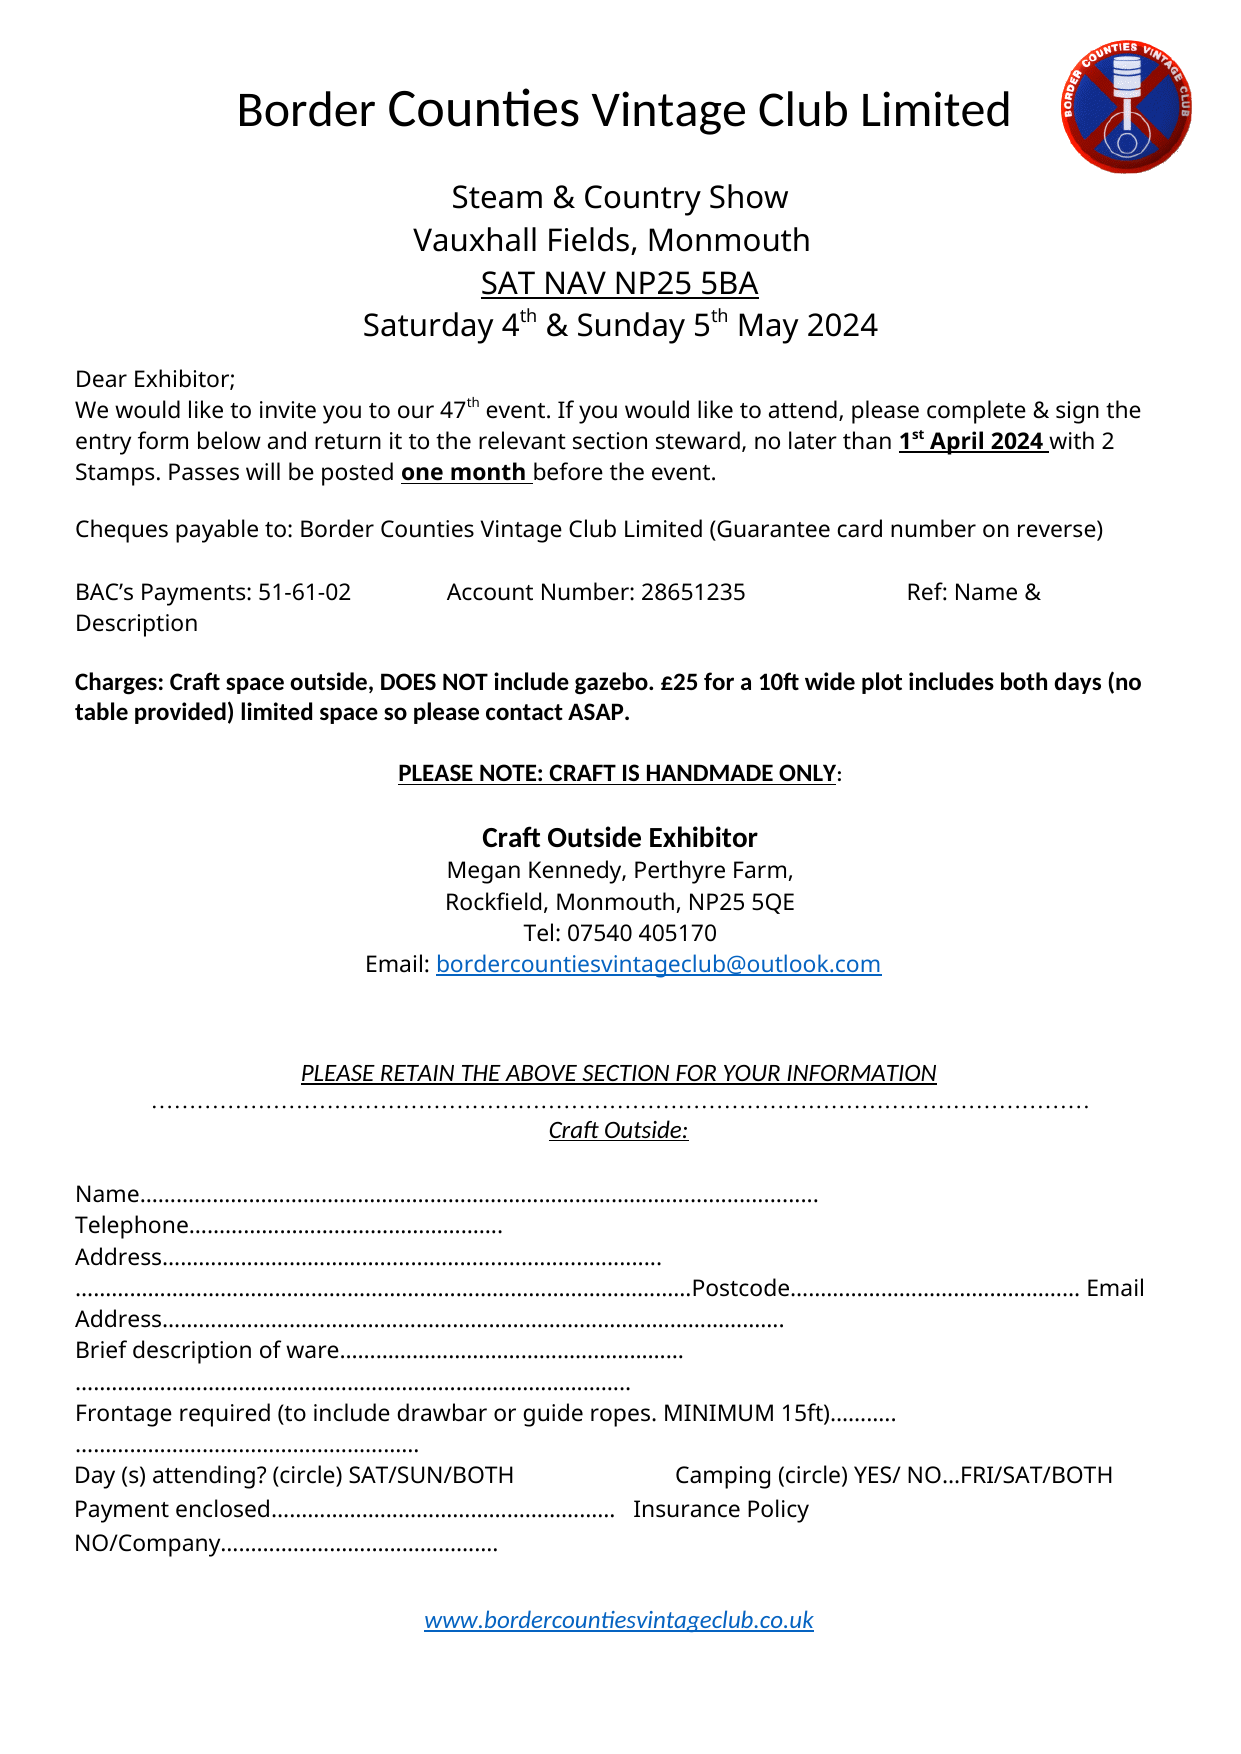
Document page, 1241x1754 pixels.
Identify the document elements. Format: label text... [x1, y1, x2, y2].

picture [1060, 40, 1192, 174]
text We would like to invite you to our 47th event. If you would like to attend, please complete & sign the entry form below and return it to the relevant section steward, no later than 1st April 2024 with 2 Stamps. Passes will be posted one month before the event. [75, 394, 1165, 488]
text Steam & Country Show [75, 176, 1165, 218]
text Day (s) attending? (circle) SAT/SUN/BOTH Camping (circle) YES/ NO…FRI/SAT/BOTH Payment enclosed………………………………………………… Insurance Policy NO/Company………………………………………. [74, 1459, 1165, 1558]
text Vauxhall Fields, Monmouth [75, 218, 1150, 261]
text Craft Outside Exhibitor [75, 819, 1165, 854]
text PLEASE RETAIN THE ABOVE SECTION FOR YOUR INFORMATION [75, 1057, 1165, 1087]
text Brief description of ware………………………………………………… ……………………………………………………………………………….. [75, 1334, 1165, 1397]
text Dear Exhibitor; [75, 363, 1165, 394]
text Frontage required (to include drawbar or guide ropes. MINIMUM 15ft)………..………………………………………………… [75, 1397, 1165, 1459]
text Cheques payable to: Border Counties Vintage Club Limited (Guarantee card number on reverse) [75, 513, 1165, 544]
text Saturday 4th & Sunday 5th May 2024 [76, 303, 1165, 346]
text Address………………………………..............................................…………………………………………………………………………………………Postcode………………………………………… Email Address…………………………………………………………………………………………. [75, 1241, 1165, 1334]
text Name……………………………………………………………………………......................... Telephone……………………………………………. [75, 1178, 1165, 1241]
text PLEASE NOTE: CRAFT IS HANDMADE ONLY: [75, 758, 1165, 788]
text Megan Kennedy, Perthyre Farm, [75, 854, 1165, 886]
text Rockfield, Monmouth, NP25 5QE [75, 886, 1165, 917]
text …………………………………………………………………………………………………………… [75, 1087, 1165, 1114]
text BAC’s Payments: 51-61-02 Account Number: 28651235 Ref: Name & Description [75, 576, 1165, 638]
text Craft Outside: [74, 1114, 1165, 1144]
text Email: bordercountiesvintageclub@outlook.com [75, 948, 1165, 979]
text Tel: 07540 405170 [75, 917, 1165, 948]
text Charges: Craft space outside, DOES NOT include gazebo. £25 for a 10ft wide plot includes both days (no table provided) limited space so please contact ASAP. [75, 666, 1165, 727]
subtitle SAT NAV NP25 5BA [75, 261, 1164, 303]
